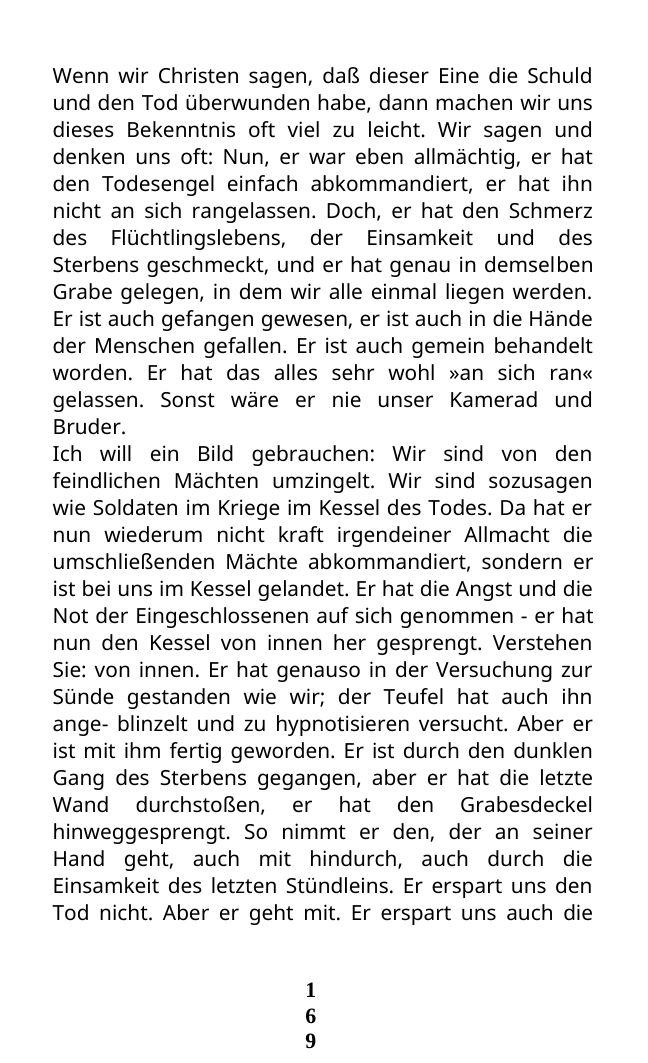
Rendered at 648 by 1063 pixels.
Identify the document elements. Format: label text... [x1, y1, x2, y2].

text Wenn wir Christen sagen, daß dieser Eine die Schuld und den Tod überwunden habe, dann machen wir uns dieses Bekenntnis oft viel zu leicht. Wir sagen und denken uns oft: Nun, er war eben allmächtig, er hat den Todesengel einfach abkommandiert, er hat ihn nicht an sich rangelassen. Doch, er hat den Schmerz des Flüchtlingslebens, der Einsamkeit und des Sterbens geschmeckt, und er hat genau in demselben Grabe gelegen, in dem wir alle einmal liegen werden. Er ist auch gefangen gewesen, er ist auch in die Hände der Menschen gefallen. Er ist auch gemein behandelt worden. Er hat das alles sehr wohl »an sich ran« gelassen. Sonst wäre er nie unser Kamerad und Bruder. [52, 62, 593, 440]
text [52, 440, 593, 926]
